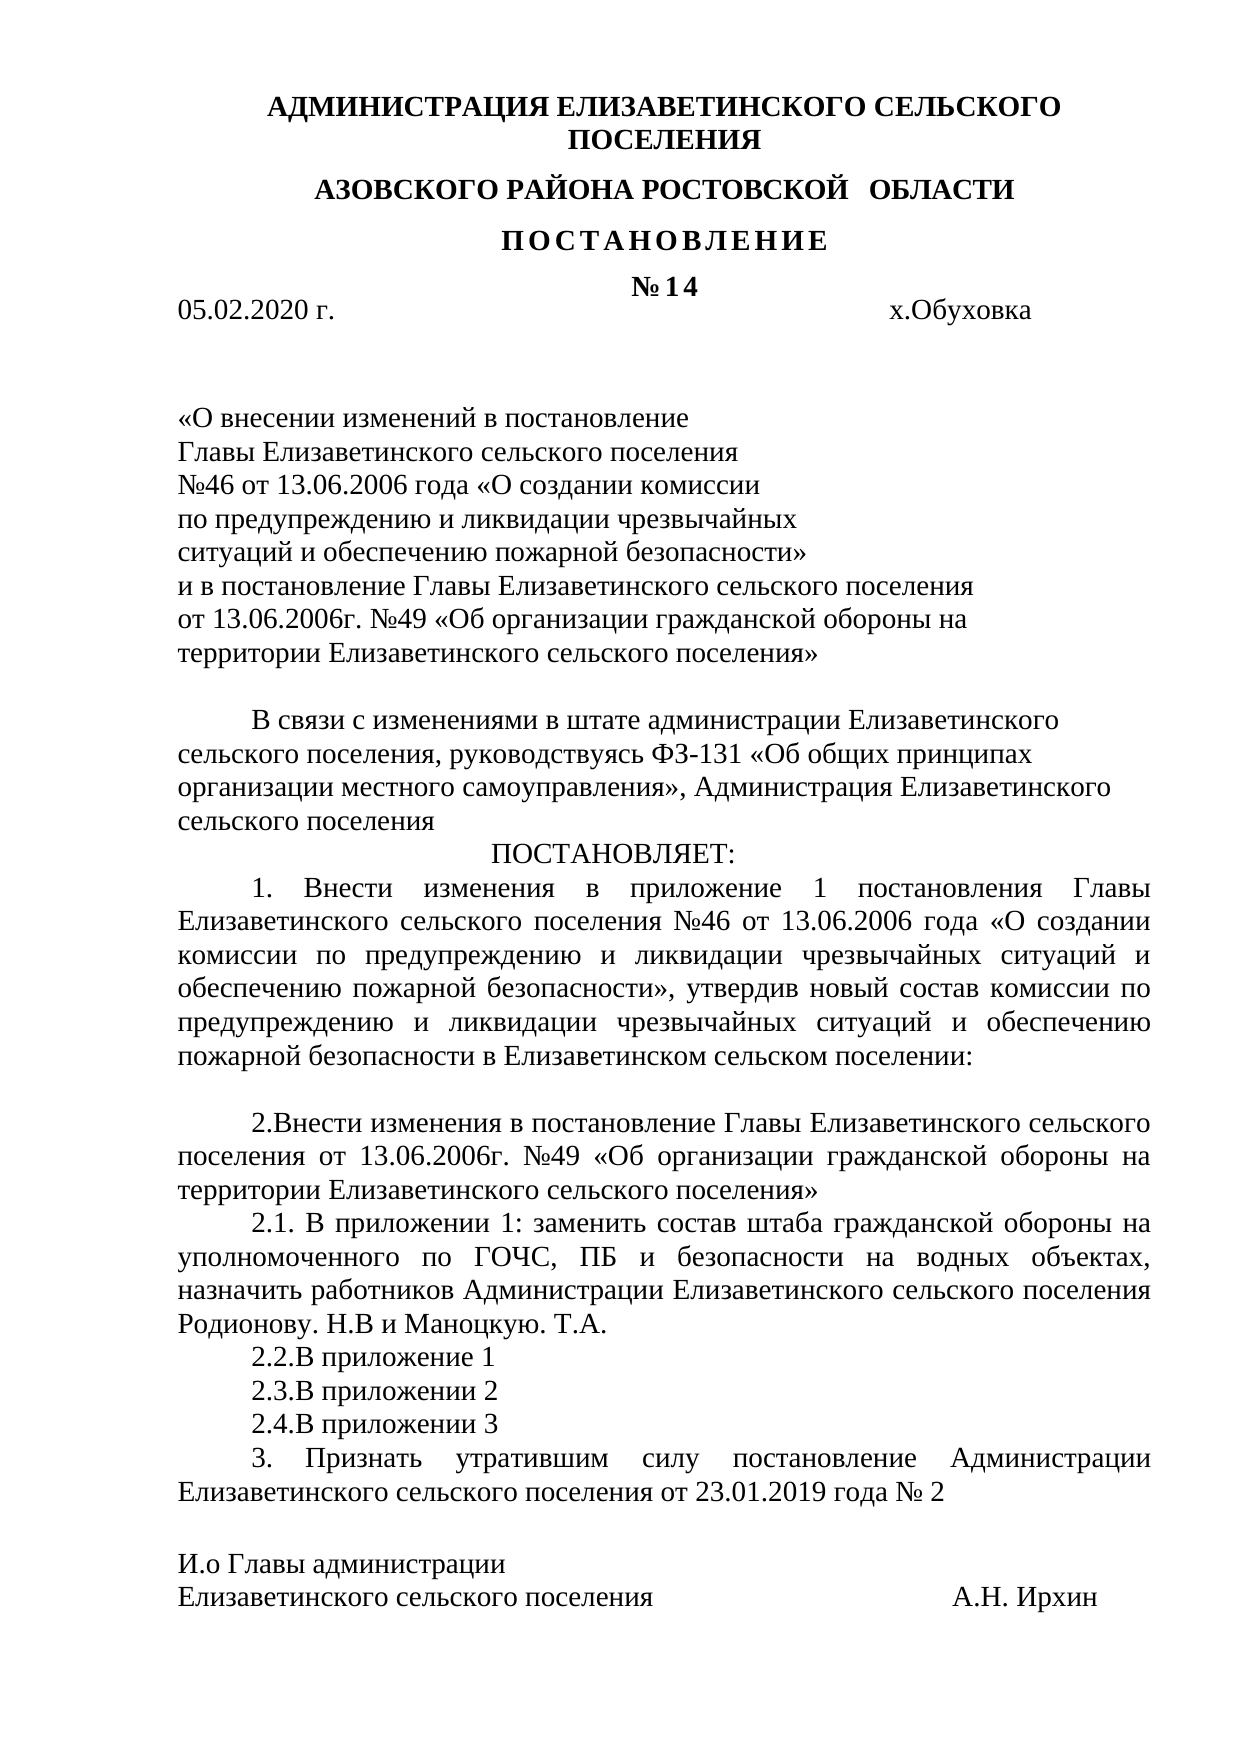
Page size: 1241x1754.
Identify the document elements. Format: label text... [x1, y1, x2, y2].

text ПОСТАНОВЛЯЕТ: [177, 836, 1152, 870]
text Главы Елизаветинского сельского поселения [177, 434, 1152, 467]
text 1. Внести изменения в приложение 1 постановления Главы Елизаветинского сельского поселения №46 от 13.06.2006 года «О создании комиссии по предупреждению и ликвидации чрезвычайных ситуаций и обеспечению пожарной безопасности», утвердив новый состав комиссии по предупреждению и ликвидации чрезвычайных ситуаций и обеспечению пожарной безопасности в Елизаветинском сельском поселении: [177, 870, 1152, 1071]
text по предупреждению и ликвидации чрезвычайных [177, 501, 1152, 534]
text от 13.06.2006г. №49 «Об организации гражданской обороны на [177, 602, 1152, 635]
text ситуаций и обеспечению пожарной безопасности» [177, 534, 1152, 568]
text 2.4.В приложении 3 [177, 1407, 1152, 1440]
text 3. Признать утратившим силу постановление Администрации Елизаветинского сельского поселения от 23.01.2019 года № 2 [177, 1440, 1152, 1507]
text 2.2.В приложение 1 [177, 1339, 1152, 1373]
text АДМИНИСТРАЦИЯ ЕЛИЗАВЕТИНСКОГО СЕЛЬСКОГО ПОСЕЛЕНИЯ [177, 89, 1152, 156]
text Елизаветинского сельского поселения А.Н. Ирхин [177, 1579, 1152, 1613]
text АЗОВСКОГО РАЙОНА РОСТОВСКОЙ ОБЛАСТИ [177, 168, 1152, 207]
text территории Елизаветинского сельского поселения» [177, 635, 1152, 669]
text И.о Главы администрации [177, 1546, 1152, 1579]
text №46 от 13.06.2006 года «О создании комиссии [177, 467, 1152, 501]
text 2.Внести изменения в постановление Главы Елизаветинского сельского поселения от 13.06.2006г. №49 «Об организации гражданской обороны на территории Елизаветинского сельского поселения» [177, 1105, 1152, 1205]
text В связи с изменениями в штате администрации Елизаветинского сельского поселения, руководствуясь ФЗ-131 «Об общих принципах организации местного самоуправления», Администрация Елизаветинского сельского поселения [177, 702, 1152, 836]
text 2.3.В приложении 2 [177, 1373, 1152, 1407]
text и в постановление Главы Елизаветинского сельского поселения [177, 568, 1152, 602]
text 2.1. В приложении 1: заменить состав штаба гражданской обороны на уполномоченного по ГОЧС, ПБ и безопасности на водных объектах, назначить работников Администрации Елизаветинского сельского поселения Родионову. Н.В и Маноцкую. Т.А. [177, 1205, 1152, 1339]
text «О внесении изменений в постановление [177, 400, 1152, 434]
